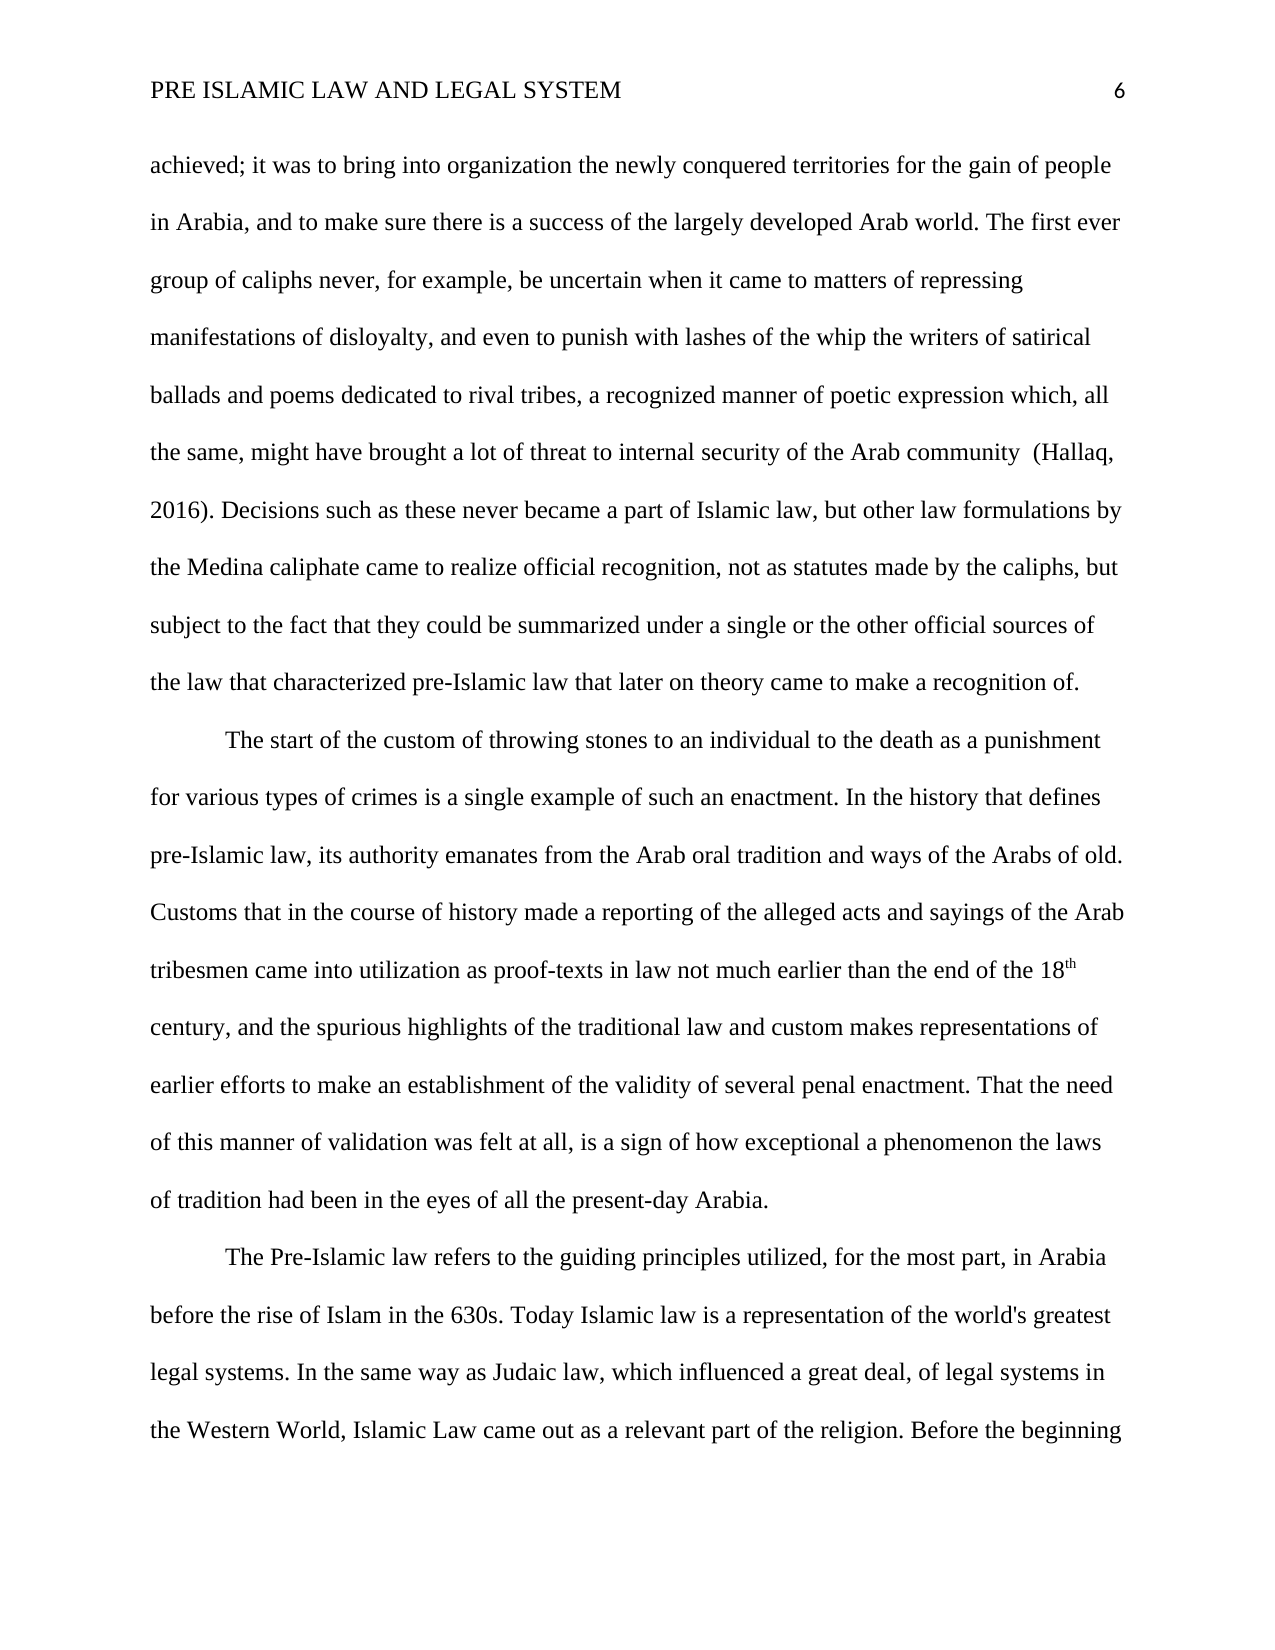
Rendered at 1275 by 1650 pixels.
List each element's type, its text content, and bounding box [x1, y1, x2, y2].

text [150, 150, 1125, 696]
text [150, 1242, 1125, 1444]
text The start of the custom of throwing stones to an individual to the death as a punishment for various types of crimes is a single example of such an enactment. In the history that defines pre-Islamic law, its authority emanates from the Arab oral tradition and ways of the Arabs of old. Customs that in the course of history made a reporting of the alleged acts and sayings of the Arab tribesmen came into utilization as proof-texts in law not much earlier than the end of the 18th century, and the spurious highlights of the traditional law and custom makes representations of earlier efforts to make an establishment of the validity of several penal enactment. That the need of this manner of validation was felt at all, is a sign of how exceptional a phenomenon the laws of tradition had been in the eyes of all the present-day Arabia. [150, 725, 1125, 1214]
